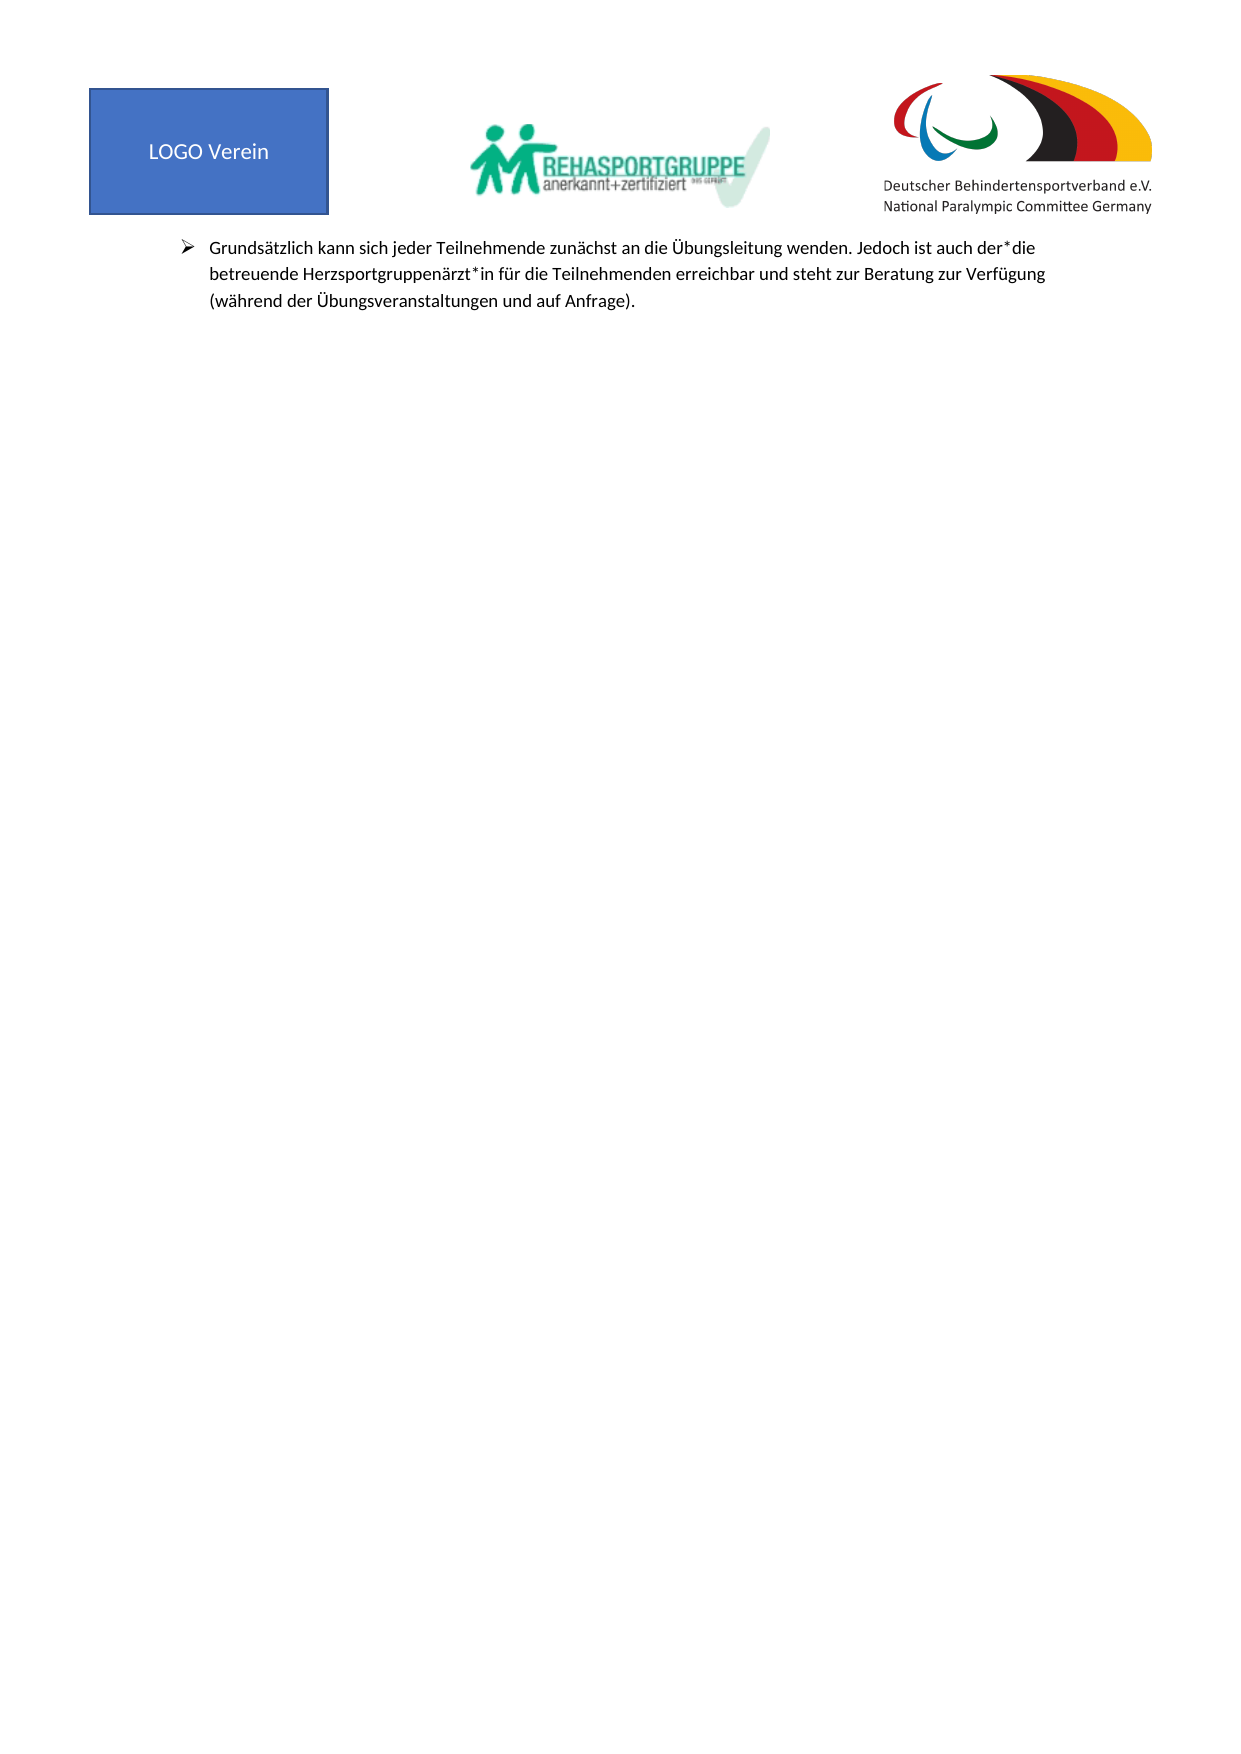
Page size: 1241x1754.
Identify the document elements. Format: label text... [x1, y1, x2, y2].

picture [884, 75, 1152, 214]
picture [470, 124, 770, 208]
list Grundsätzlich kann sich jeder Teilnehmende zunächst an die Übungsleitung wenden. Jedoch ist auch der*die betreuende Herzsportgruppenärzt*in für die Teilnehmenden erreichbar und steht zur Beratung zur Verfügung (während der Übungsveranstaltungen und auf Anfrage). [179, 236, 1090, 312]
